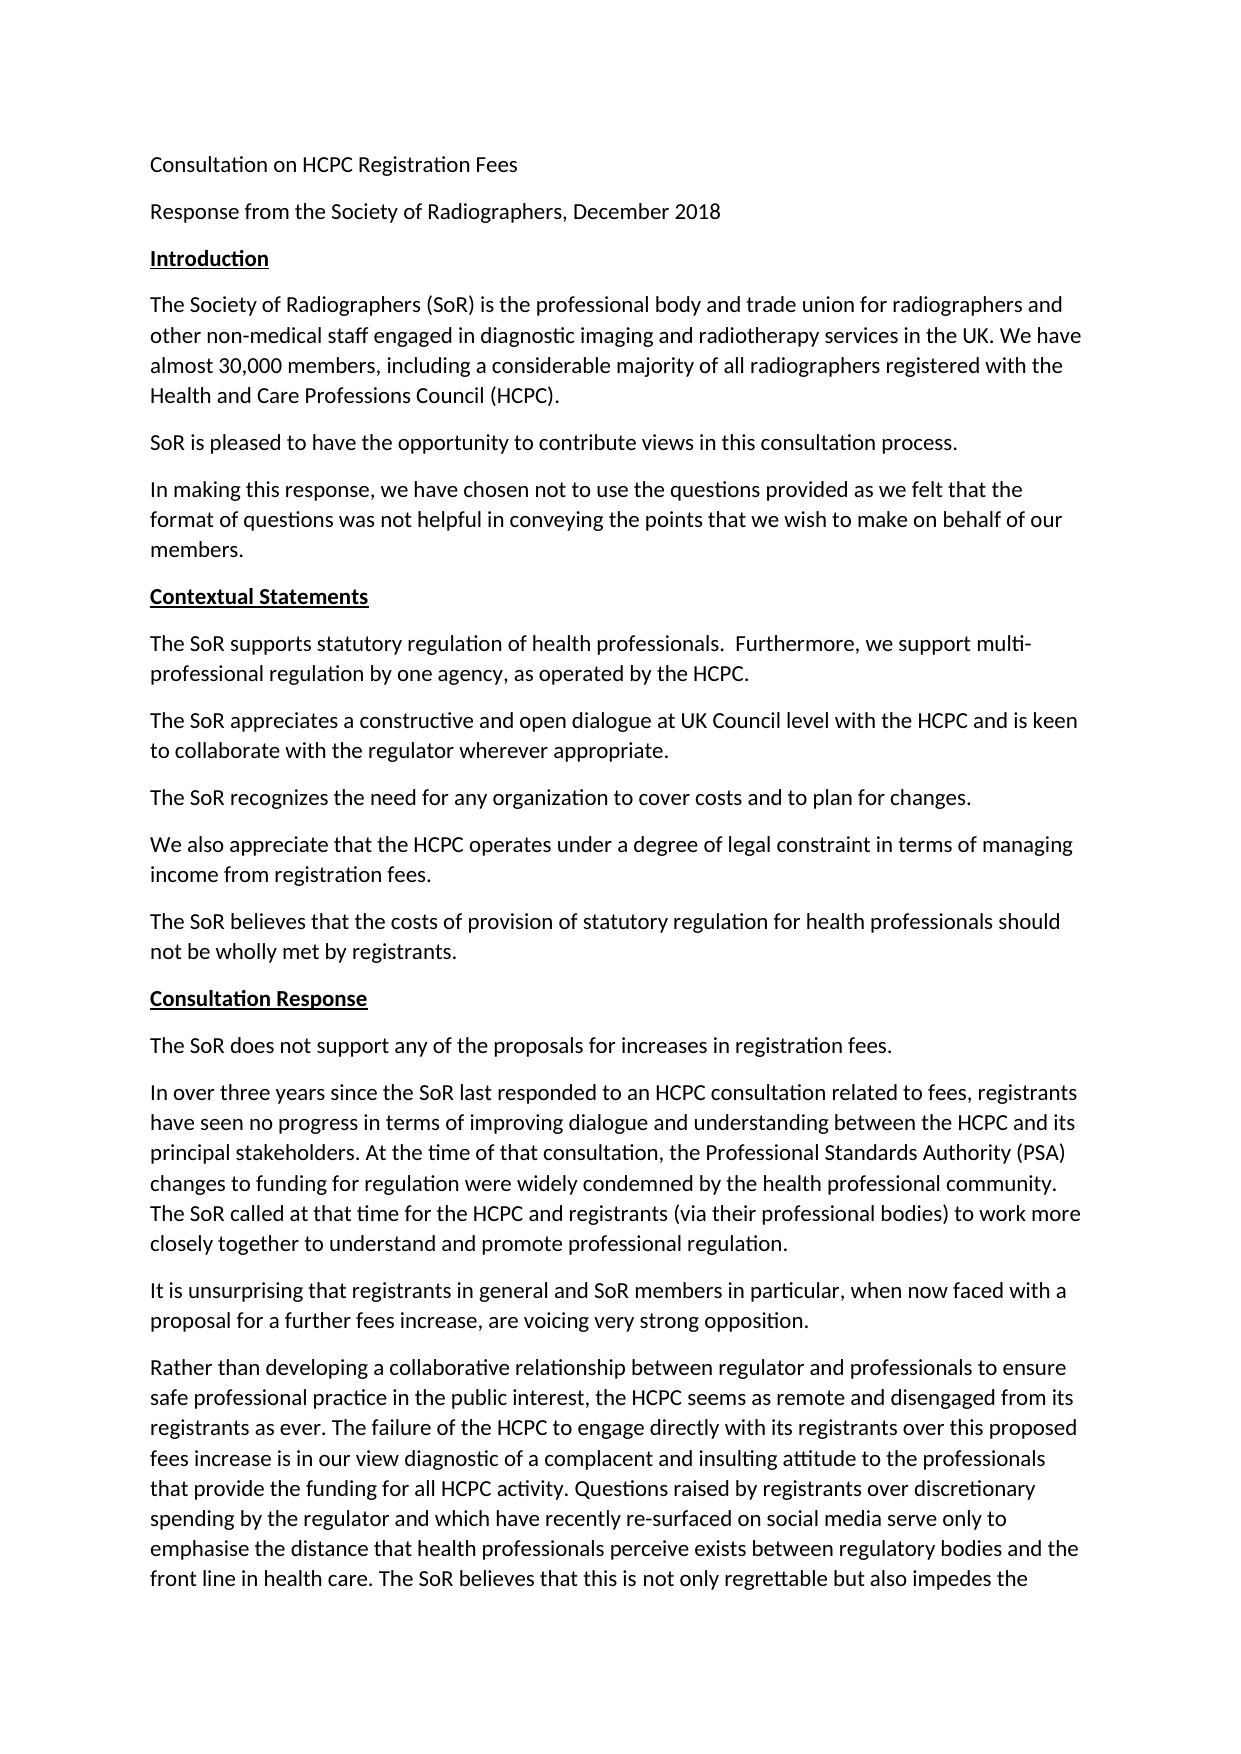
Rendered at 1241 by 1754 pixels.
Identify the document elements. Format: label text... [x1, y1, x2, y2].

text In over three years since the SoR last responded to an HCPC consultation related to fees, registrants have seen no progress in terms of improving dialogue and understanding between the HCPC and its principal stakeholders. At the time of that consultation, the Professional Standards Authority (PSA) changes to funding for regulation were widely condemned by the health professional community. The SoR called at that time for the HCPC and registrants (via their professional bodies) to work more closely together to understand and promote professional regulation. [150, 1078, 1090, 1257]
text The SoR supports statutory regulation of health professionals. Furthermore, we support multi-professional regulation by one agency, as operated by the HCPC. [150, 629, 1090, 687]
text It is unsurprising that registrants in general and SoR members in particular, when now faced with a proposal for a further fees increase, are voicing very strong opposition. [150, 1276, 1090, 1334]
text Contextual Statements [150, 582, 1090, 610]
text In making this response, we have chosen not to use the questions provided as we felt that the format of questions was not helpful in conveying the points that we wish to make on behalf of our members. [150, 475, 1090, 563]
text The Society of Radiographers (SoR) is the professional body and trade union for radiographers and other non-medical staff engaged in diagnostic imaging and radiotherapy services in the UK. We have almost 30,000 members, including a considerable majority of all radiographers registered with the Health and Care Professions Council (HCPC). [150, 291, 1090, 409]
text Consultation on HCPC Registration Fees [150, 150, 1090, 178]
text Introduction [150, 244, 1090, 272]
text Response from the Society of Radiographers, December 2018 [150, 197, 1090, 225]
text The SoR appreciates a constructive and open dialogue at UK Council level with the HCPC and is keen to collaborate with the regulator wherever appropriate. [150, 706, 1090, 764]
text We also appreciate that the HCPC operates under a degree of legal constraint in terms of managing income from registration fees. [150, 830, 1090, 888]
text The SoR does not support any of the proposals for increases in registration fees. [150, 1031, 1090, 1059]
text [150, 1353, 1090, 1593]
text Consultation Response [150, 984, 1090, 1012]
text SoR is pleased to have the opportunity to contribute views in this consultation process. [150, 428, 1090, 456]
text The SoR believes that the costs of provision of statutory regulation for health professionals should not be wholly met by registrants. [150, 907, 1090, 966]
text The SoR recognizes the need for any organization to cover costs and to plan for changes. [150, 783, 1090, 811]
